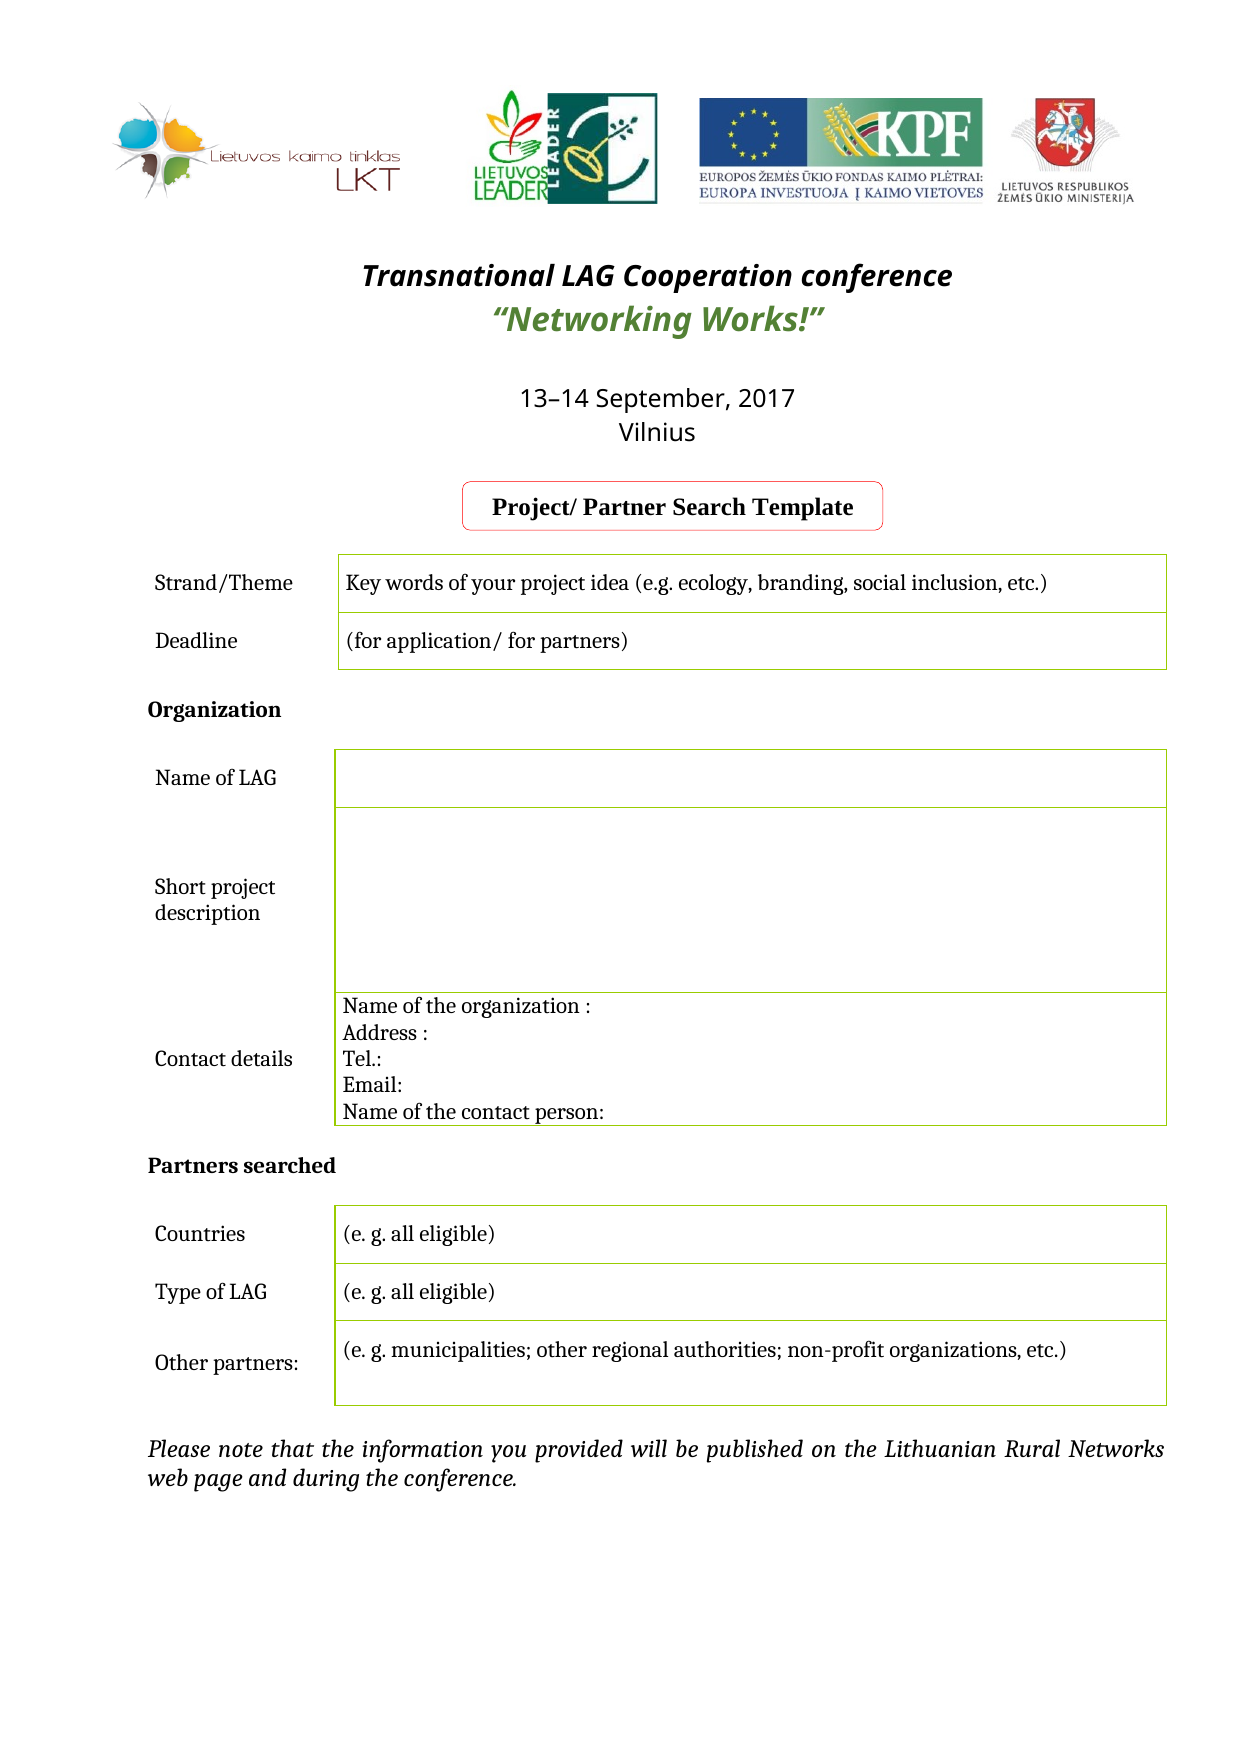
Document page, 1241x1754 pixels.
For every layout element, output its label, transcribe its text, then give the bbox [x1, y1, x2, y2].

text Organization [148, 696, 1167, 723]
picture [465, 85, 658, 207]
table_header [336, 750, 1166, 807]
text Please note that the information you provided will be published on the Lithuanian Rural Networks web page and during the conference. [148, 1435, 1167, 1493]
picture [102, 99, 409, 204]
table_header Strand/Theme [148, 554, 338, 612]
table_cell (e. g. all eligible) [336, 1264, 1166, 1320]
table_cell Short project description [148, 807, 334, 992]
table_header Countries [148, 1205, 334, 1263]
text Vilnius [148, 414, 1167, 449]
table_cell (for application/ for partners) [339, 613, 1166, 669]
table_cell Type of LAG [148, 1263, 334, 1320]
table_cell Name of the organization : Address : Tel.: Email: Name of the contact person: [336, 993, 1166, 1125]
table_header (e. g. all eligible) [336, 1206, 1166, 1263]
text Transnational LAG Cooperation conference [148, 256, 1167, 295]
table_cell Other partners: [148, 1320, 334, 1405]
table_cell Deadline [148, 612, 338, 669]
table_cell (e. g. municipalities; other regional authorities; non-profit organizations, etc.) [336, 1321, 1166, 1405]
text 13–14 September, 2017 [148, 381, 1167, 414]
table_header Key words of your project idea (e.g. ecology, branding, social inclusion, etc.) [339, 555, 1166, 612]
picture [699, 98, 1135, 206]
text “Networking Works!” [148, 295, 1167, 341]
table_cell [336, 808, 1166, 992]
table_header Name of LAG [148, 749, 334, 807]
text Partners searched [148, 1152, 1167, 1179]
table_cell Contact details [148, 992, 334, 1125]
